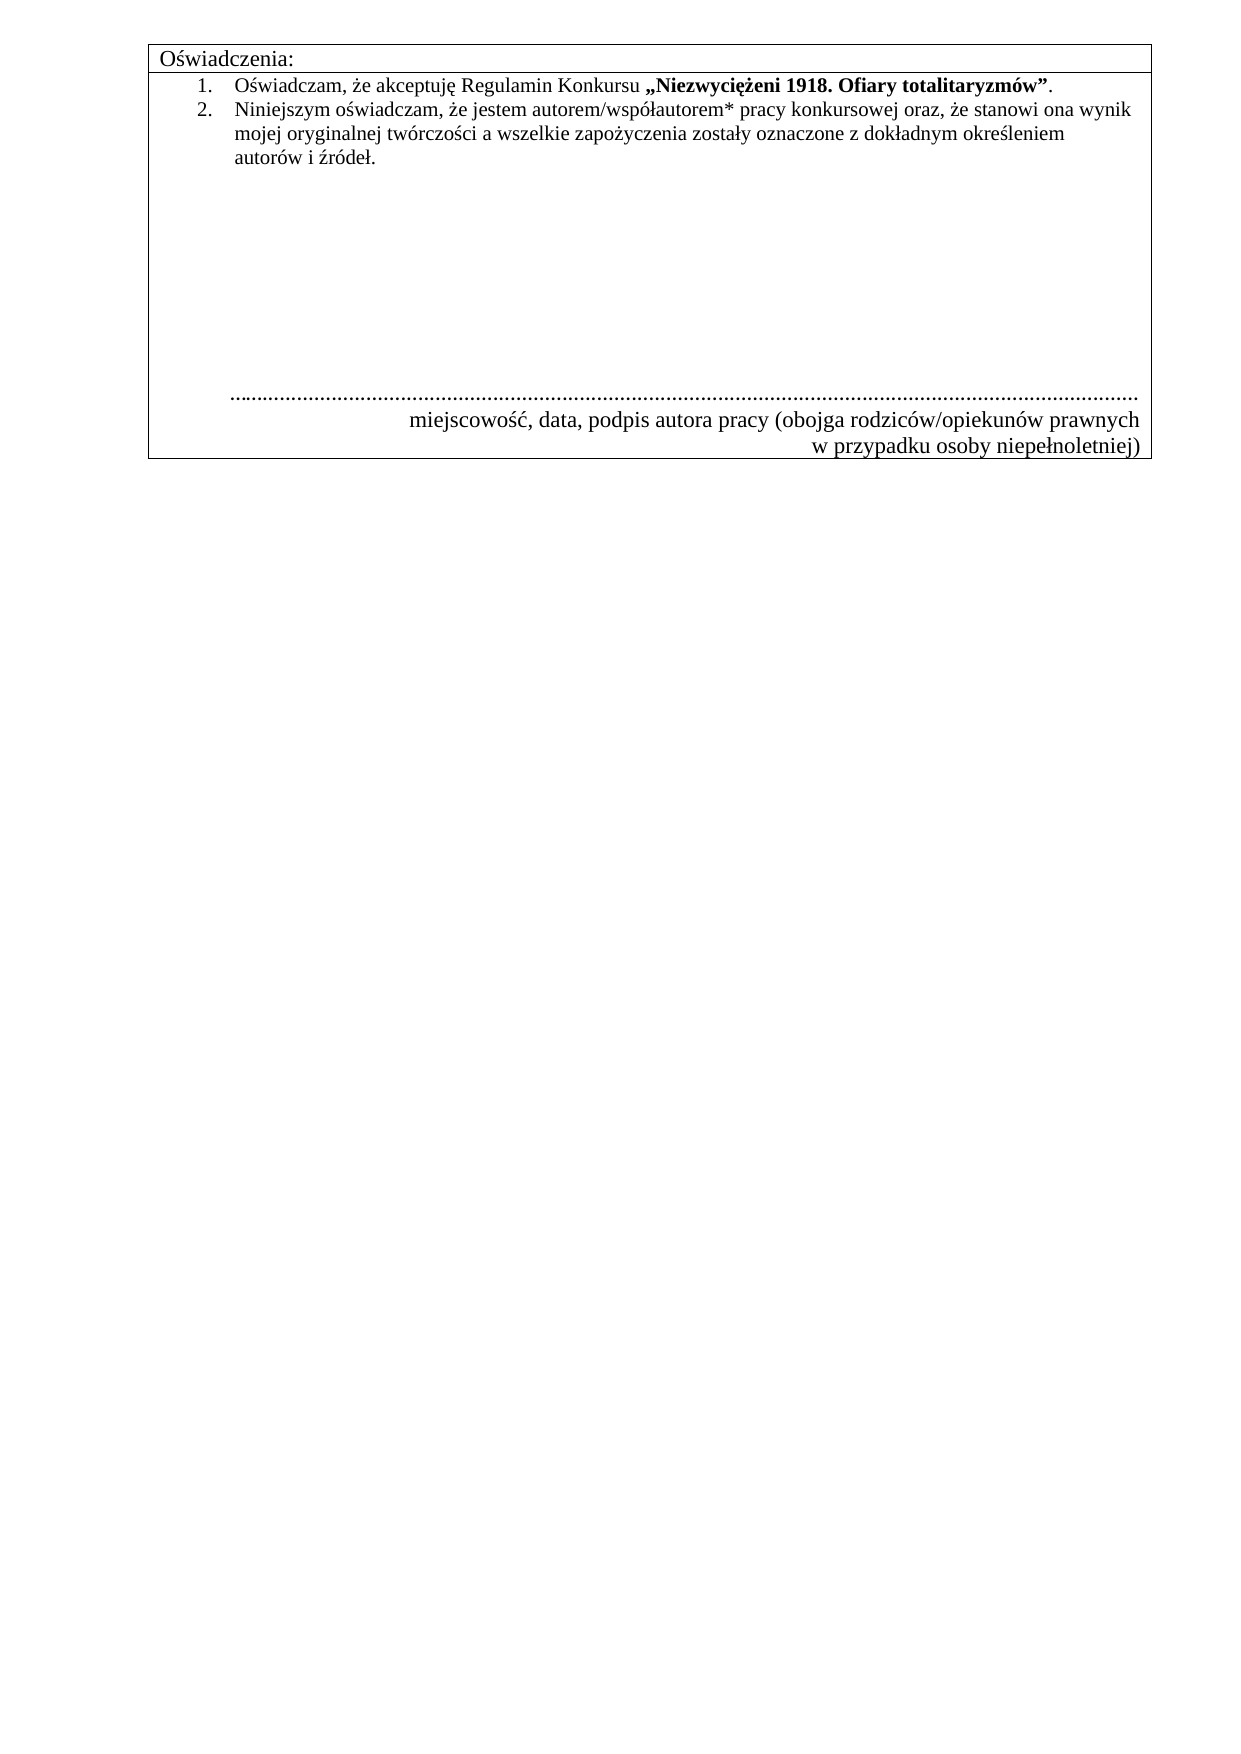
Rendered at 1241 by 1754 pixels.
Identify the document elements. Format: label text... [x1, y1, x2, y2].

table_cell Oświadczam, że akceptuję Regulamin Konkursu „Niezwyciężeni 1918. Ofiary totalitaryzmów”. Niniejszym oświadczam, że jestem autorem/współautorem* pracy konkursowej oraz, że stanowi ona wynik mojej oryginalnej twórczości a wszelkie zapożyczenia zostały oznaczone z dokładnym określeniem autorów i źródeł. ……........................................................................................................................................................ miejscowość, data, podpis autora pracy (obojga rodziców/opiekunów prawnych w przypadku osoby niepełnoletniej) [149, 73, 1151, 458]
table_cell Oświadczenia: [149, 45, 1151, 72]
